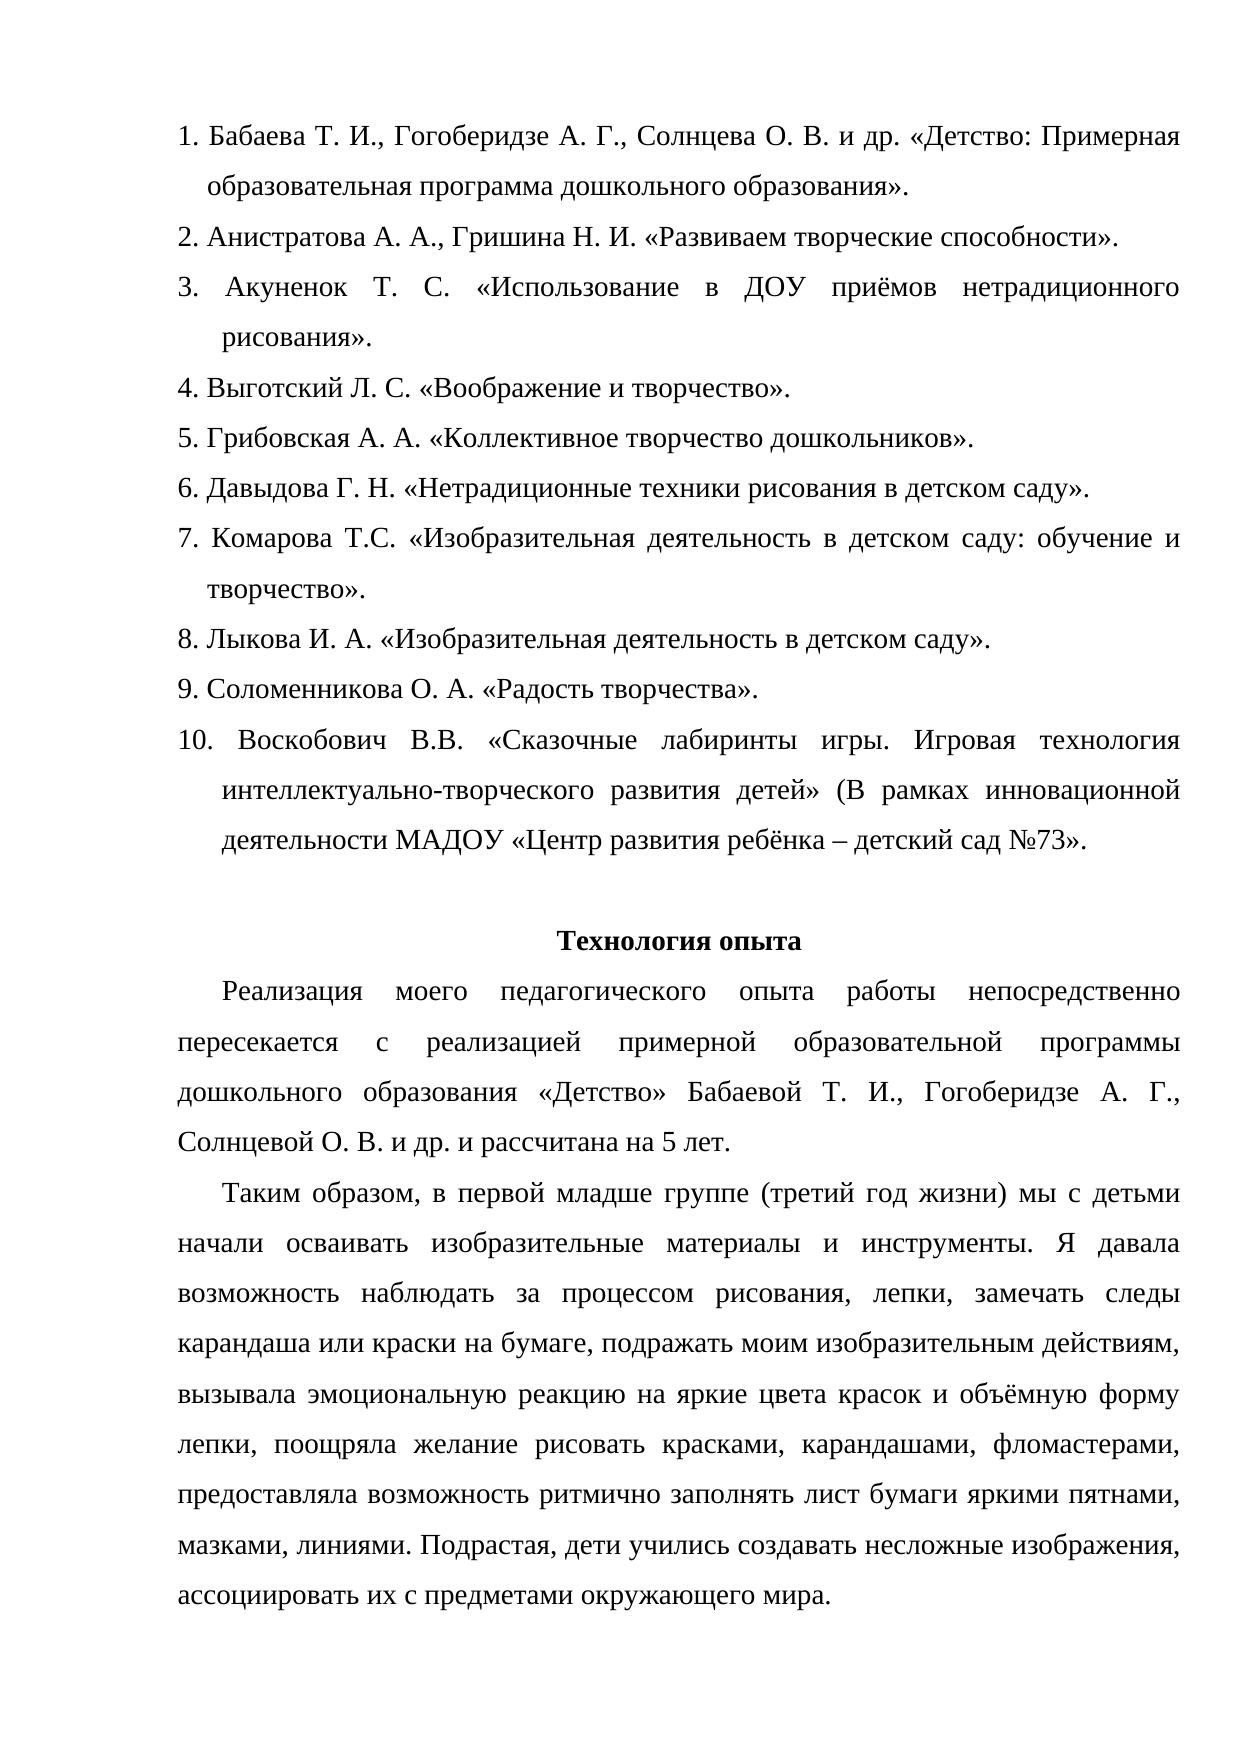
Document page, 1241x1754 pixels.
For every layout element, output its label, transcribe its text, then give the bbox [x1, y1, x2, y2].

text Реализация моего педагогического опыта работы непосредственно пересекается с реализацией примерной образовательной программы дошкольного образования «Детство» Бабаевой Т. И., Гогоберидзе А. Г., Солнцевой О. В. и др. и рассчитана на 5 лет. [177, 973, 1181, 1158]
text 8. Лыкова И. А. «Изобразительная деятельность в детском саду». [177, 621, 1181, 655]
text Таким образом, в первой младше группе (третий год жизни) мы с детьми начали осваивать изобразительные материалы и инструменты. Я давала возможность наблюдать за процессом рисования, лепки, замечать следы карандаша или краски на бумаге, подражать моим изобразительным действиям, вызывала эмоциональную реакцию на яркие цвета красок и объёмную форму лепки, поощряла желание рисовать красками, карандашами, фломастерами, предоставляла возможность ритмично заполнять лист бумаги яркими пятнами, мазками, линиями. Подрастая, дети учились создавать несложные изображения, ассоциировать их с предметами окружающего мира. [177, 1175, 1181, 1611]
text 2. Анистратова А. А., Гришина Н. И. «Развиваем творческие способности». [177, 219, 1181, 252]
text 3. Акуненок Т. С. «Использование в ДОУ приёмов нетрадиционного рисования». [177, 269, 1181, 353]
text 4. Выготский Л. С. «Воображение и творчество». [177, 370, 1181, 403]
text 7. Комарова Т.С. «Изобразительная деятельность в детском саду: обучение и творчество». [177, 521, 1181, 604]
text 1. Бабаева Т. И., Гогоберидзе А. Г., Солнцева О. В. и др. «Детство: Примерная образовательная программа дошкольного образования». [177, 118, 1181, 202]
text 5. Грибовская А. А. «Коллективное творчество дошкольников». [177, 420, 1181, 453]
text 9. Соломенникова О. А. «Радость творчества». [177, 672, 1181, 705]
text Технология опыта [177, 923, 1181, 957]
text 6. Давыдова Г. Н. «Нетрадиционные техники рисования в детском саду». [177, 470, 1181, 504]
text 10. Воскобович В.В. «Сказочные лабиринты игры. Игровая технология интеллектуально-творческого развития детей» (В рамках инновационной деятельности МАДОУ «Центр развития ребёнка – детский сад №73». [177, 722, 1181, 856]
